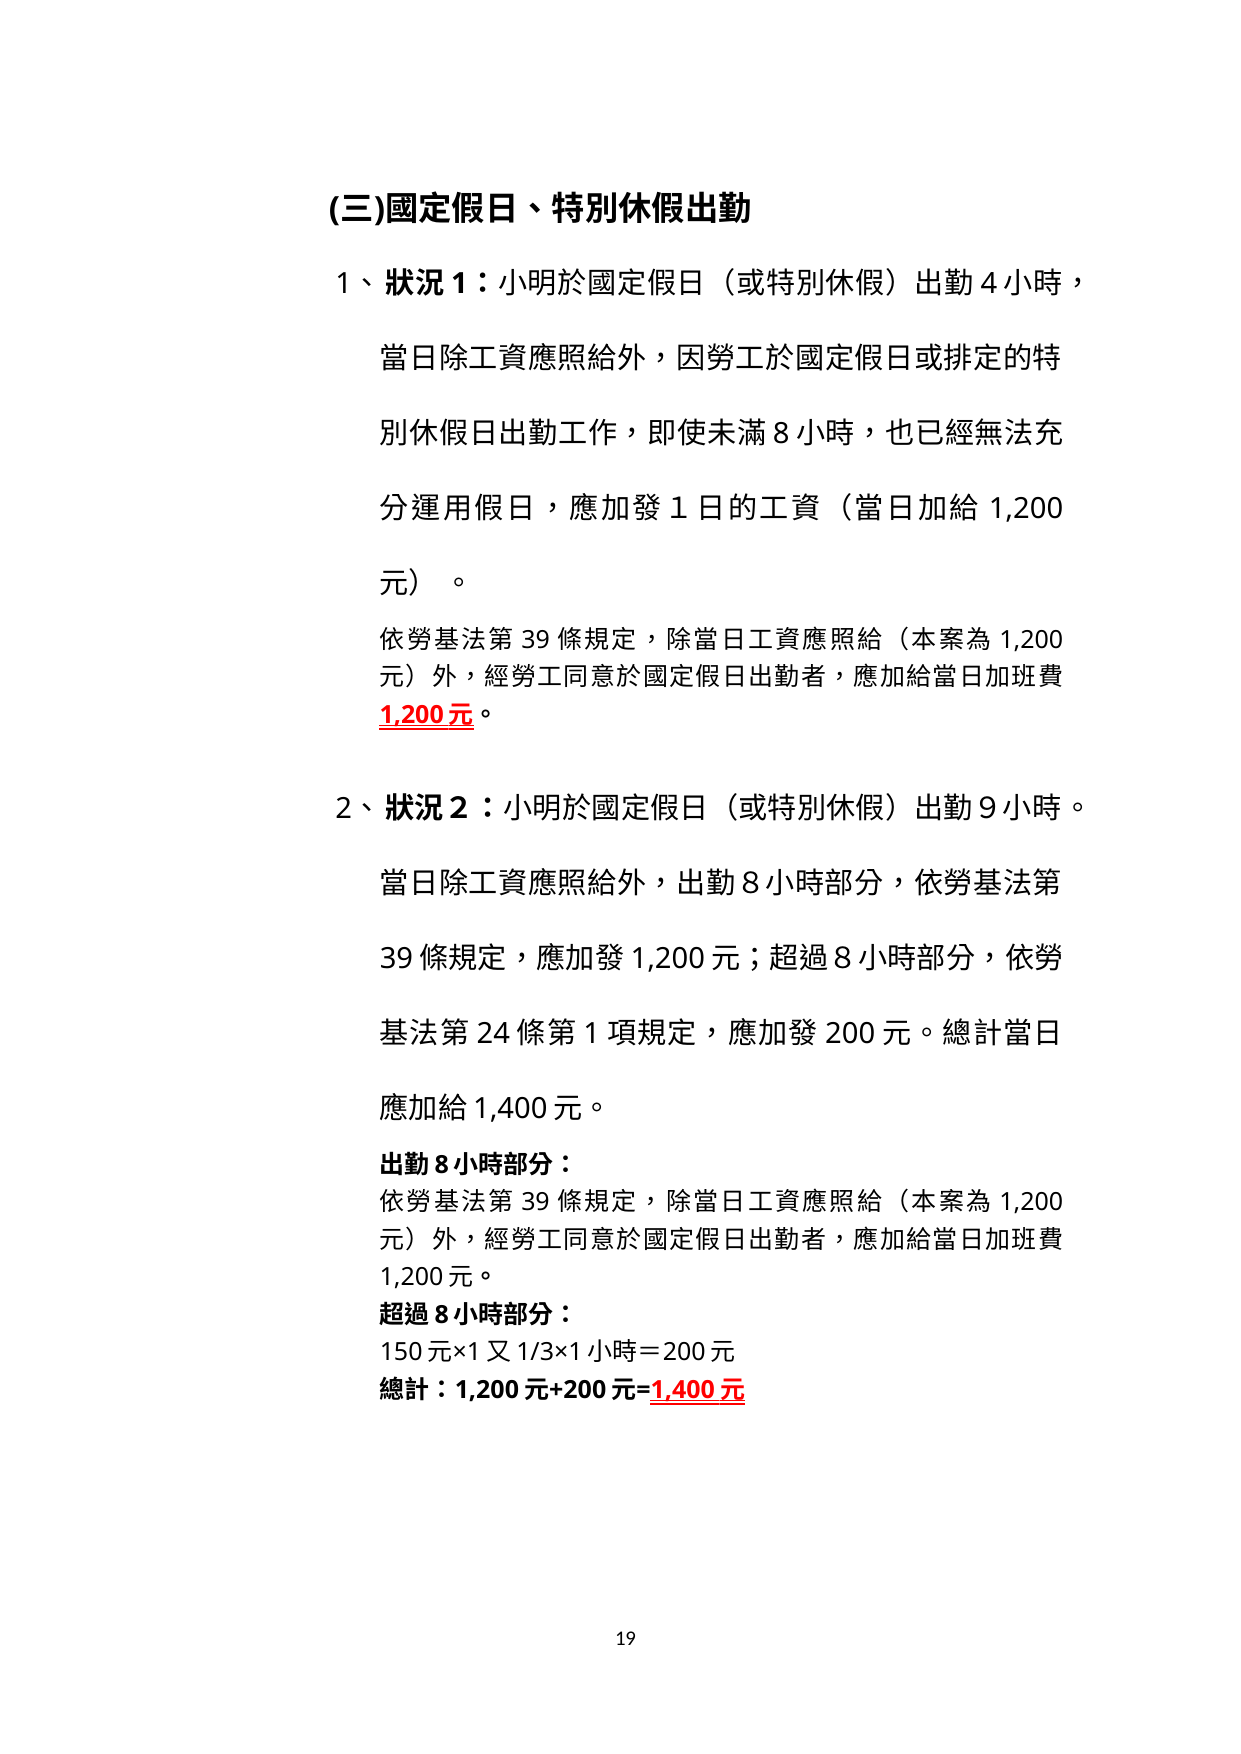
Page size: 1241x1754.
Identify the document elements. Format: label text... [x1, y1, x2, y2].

text 出勤8小時部分： [379, 1144, 1063, 1181]
text 超過8小時部分： [379, 1294, 1063, 1331]
text 依勞基法第39條規定，除當日工資應照給（本案為1,200元）外，經勞工同意於國定假日出勤者，應加給當日加班費1,200元。 [379, 619, 1063, 731]
text (三)國定假日、特別休假出勤 [329, 169, 1063, 244]
list 狀況２：小明於國定假日（或特別休假）出勤９小時。當日除工資應照給外，出勤８小時部分，依勞基法第39條規定，應加發1,200元；超過８小時部分，依勞基法第24條第1項規定，應加發200元。總計當日應加給1,400元。 [335, 769, 1063, 1144]
text 總計：1,200元+200元=1,400元 [379, 1369, 1063, 1406]
list 狀況1：小明於國定假日（或特別休假）出勤4小時，當日除工資應照給外，因勞工於國定假日或排定的特別休假日出勤工作，即使未滿8小時，也已經無法充分運用假日，應加發１日的工資（當日加給1,200元） 。 [335, 244, 1063, 619]
text 150元×1又1/3×1小時＝200元 [379, 1331, 1063, 1369]
text 依勞基法第39條規定，除當日工資應照給（本案為1,200元）外，經勞工同意於國定假日出勤者，應加給當日加班費1,200元。 [379, 1181, 1063, 1294]
